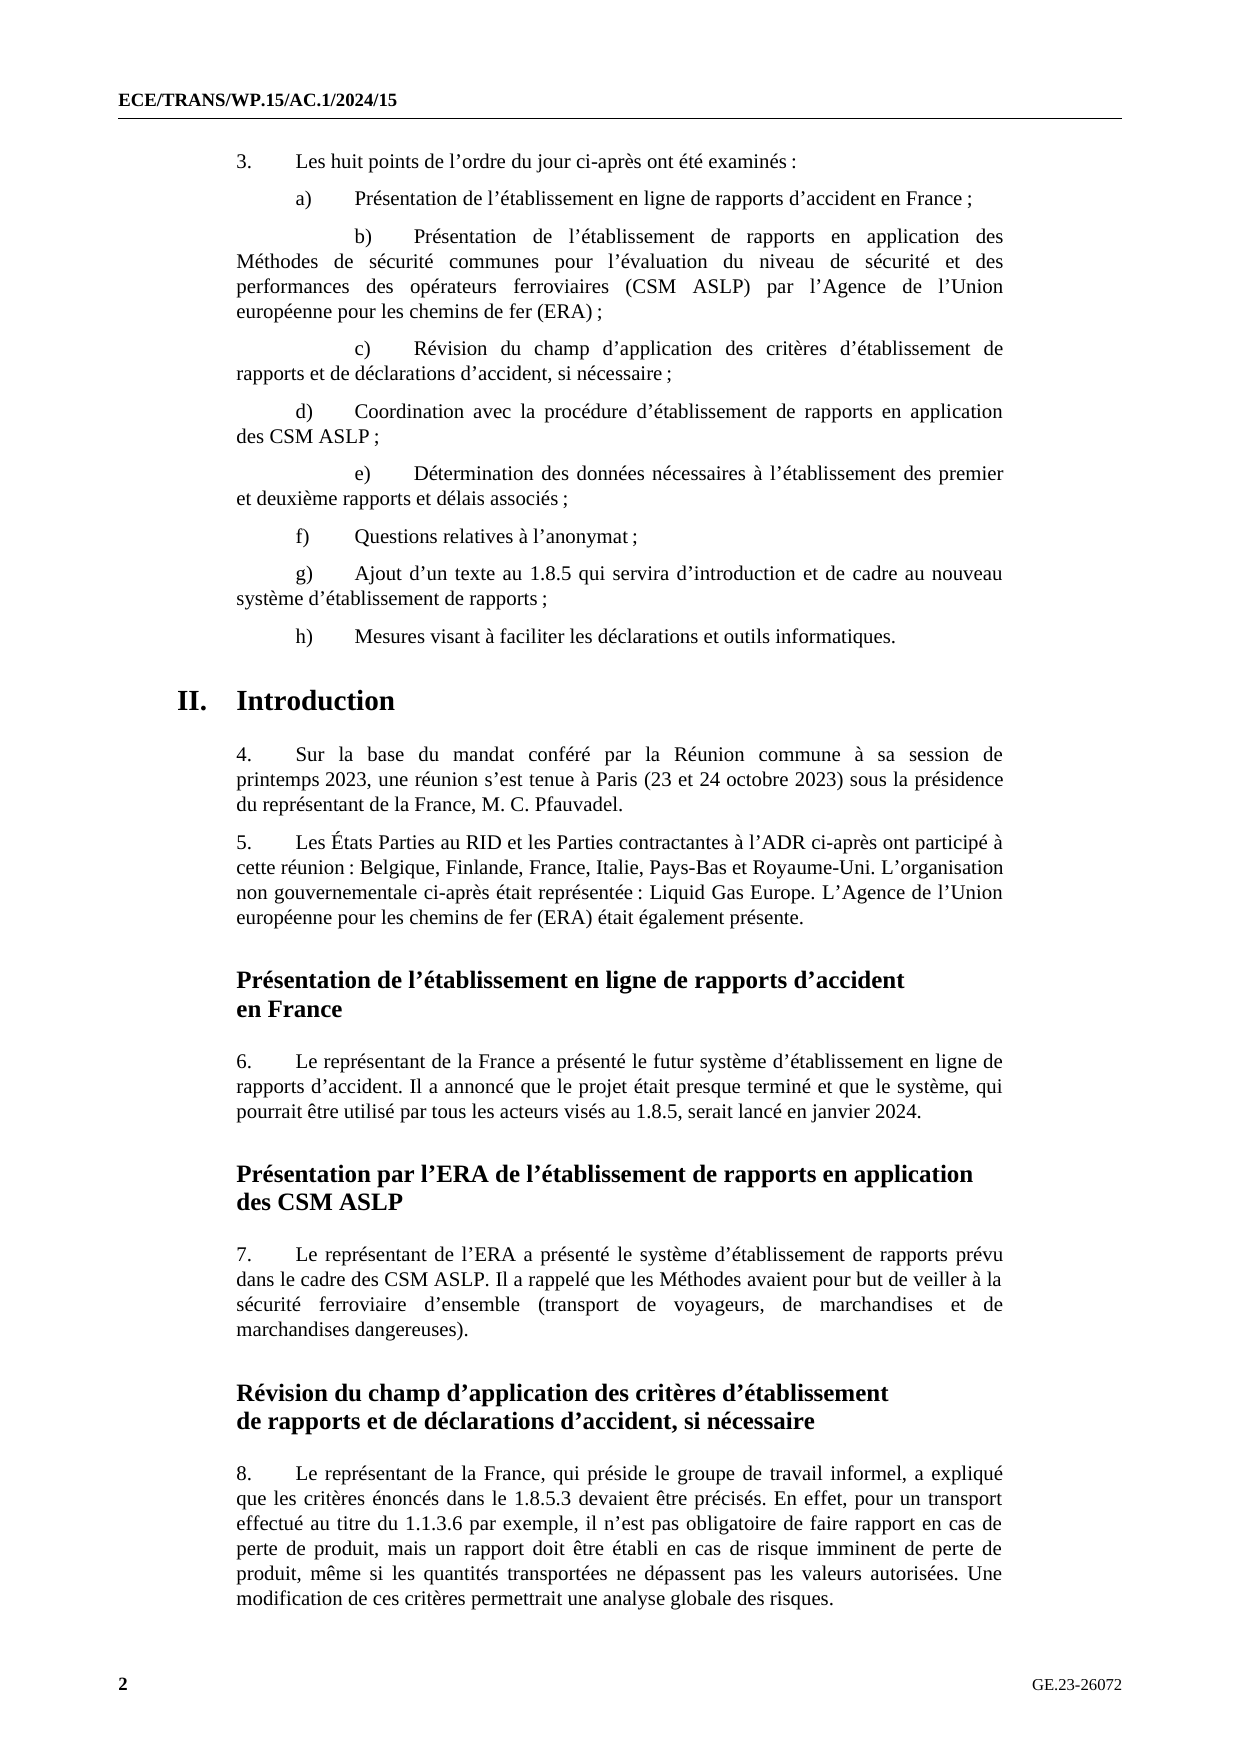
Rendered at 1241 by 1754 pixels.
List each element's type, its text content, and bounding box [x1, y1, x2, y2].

text 4. Sur la base du mandat conféré par la Réunion commune à sa session de printemps 2023, une réunion s’est tenue à Paris (23 et 24 octobre 2023) sous la présidence du représentant de la France, M. C. Pfauvadel. [236, 741, 1004, 816]
text c) Révision du champ d’application des critères d’établissement de rapports et de déclarations d’accident, si nécessaire ; [236, 335, 1004, 385]
text 6. Le représentant de la France a présenté le futur système d’établissement en ligne de rapports d’accident. Il a annoncé que le projet était presque terminé et que le système, qui pourrait être utilisé par tous les acteurs visés au 1.8.5, serait lancé en janvier 2024. [236, 1048, 1004, 1123]
text b) Présentation de l’établissement de rapports en application des Méthodes de sécurité communes pour l’évaluation du niveau de sécurité et des performances des opérateurs ferroviaires (CSM ASLP) par l’Agence de l’Union européenne pour les chemins de fer (ERA) ; [236, 223, 1004, 323]
text 8. Le représentant de la France, qui préside le groupe de travail informel, a expliqué que les critères énoncés dans le 1.8.5.3 devaient être précisés. En effet, pour un transport effectué au titre du 1.1.3.6 par exemple, il n’est pas obligatoire de faire rapport en cas de perte de produit, mais un rapport doit être établi en cas de risque imminent de perte de produit, même si les quantités transportées ne dépassent pas les valeurs autorisées. Une modification de ces critères permettrait une analyse globale des risques. [236, 1460, 1004, 1610]
text d) Coordination avec la procédure d’établissement de rapports en application des CSM ASLP ; [236, 398, 1004, 448]
text 5. Les États Parties au RID et les Parties contractantes à l’ADR ci-après ont participé à cette réunion : Belgique, Finlande, France, Italie, Pays-Bas et Royaume-Uni. L’organisation non gouvernementale ci-après était représentée : Liquid Gas Europe. L’Agence de l’Union européenne pour les chemins de fer (ERA) était également présente. [236, 829, 1004, 929]
text II. Introduction [118, 685, 1004, 716]
text h) Mesures visant à faciliter les déclarations et outils informatiques. [236, 623, 1004, 648]
text g) Ajout d’un texte au 1.8.5 qui servira d’introduction et de cadre au nouveau système d’établissement de rapports ; [236, 560, 1004, 610]
text f) Questions relatives à l’anonymat ; [236, 523, 1004, 548]
text 7. Le représentant de l’ERA a présenté le système d’établissement de rapports prévu dans le cadre des CSM ASLP. Il a rappelé que les Méthodes avaient pour but de veiller à la sécurité ferroviaire d’ensemble (transport de voyageurs, de marchandises et de marchandises dangereuses). [236, 1241, 1004, 1341]
text Présentation de l’établissement en ligne de rapports d’accident en France [118, 966, 1004, 1023]
text a) Présentation de l’établissement en ligne de rapports d’accident en France ; [236, 185, 1004, 210]
text 3. Les huit points de l’ordre du jour ci-après ont été examinés : [236, 148, 1004, 173]
text Révision du champ d’application des critères d’établissement de rapports et de déclarations d’accident, si nécessaire [118, 1379, 1004, 1435]
text Présentation par l’ERA de l’établissement de rapports en application des CSM ASLP [118, 1160, 1004, 1216]
text e) Détermination des données nécessaires à l’établissement des premier et deuxième rapports et délais associés ; [236, 460, 1004, 510]
